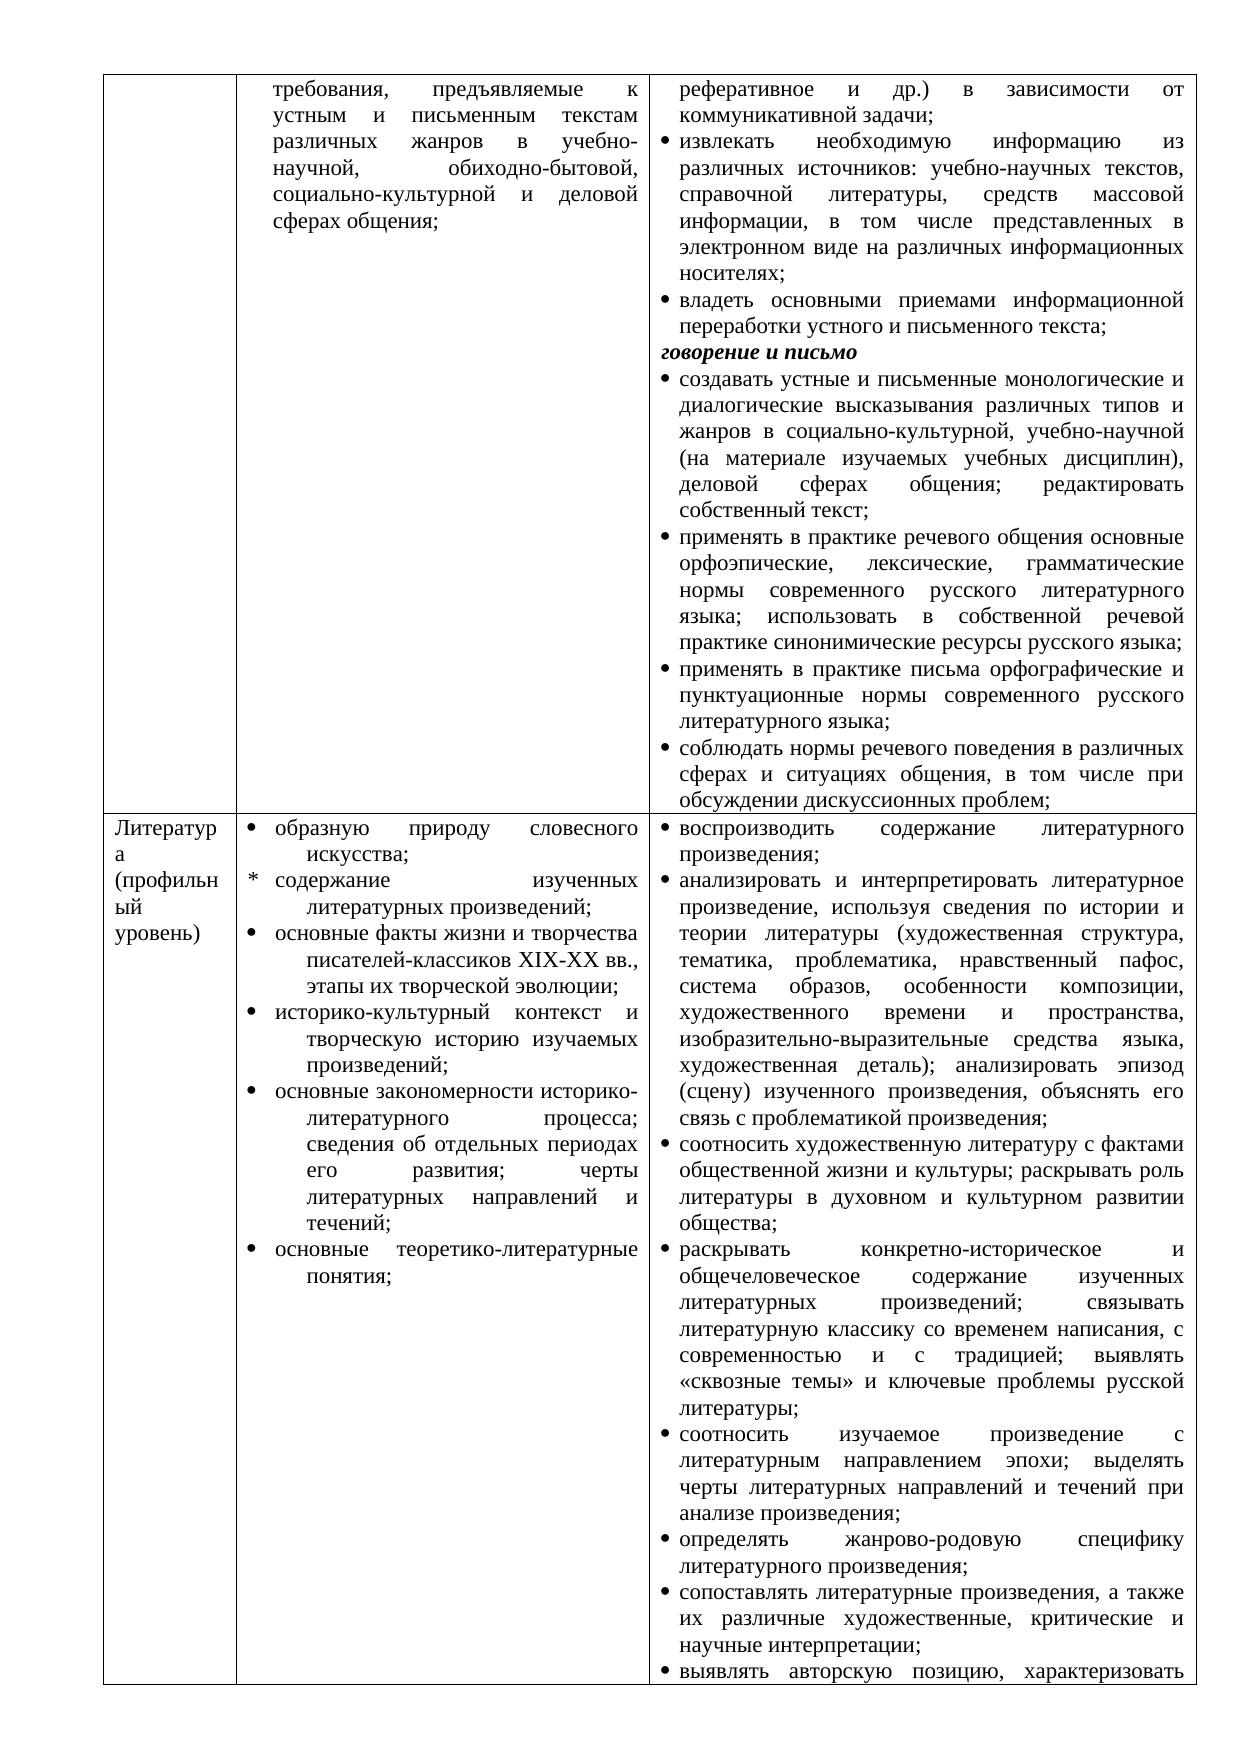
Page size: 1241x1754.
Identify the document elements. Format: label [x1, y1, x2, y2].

table_cell [650, 814, 1196, 1683]
table_cell [104, 75, 236, 813]
table_cell [104, 814, 236, 1683]
table_cell [237, 814, 649, 1683]
table_cell [650, 75, 1196, 813]
table_cell [237, 75, 649, 813]
